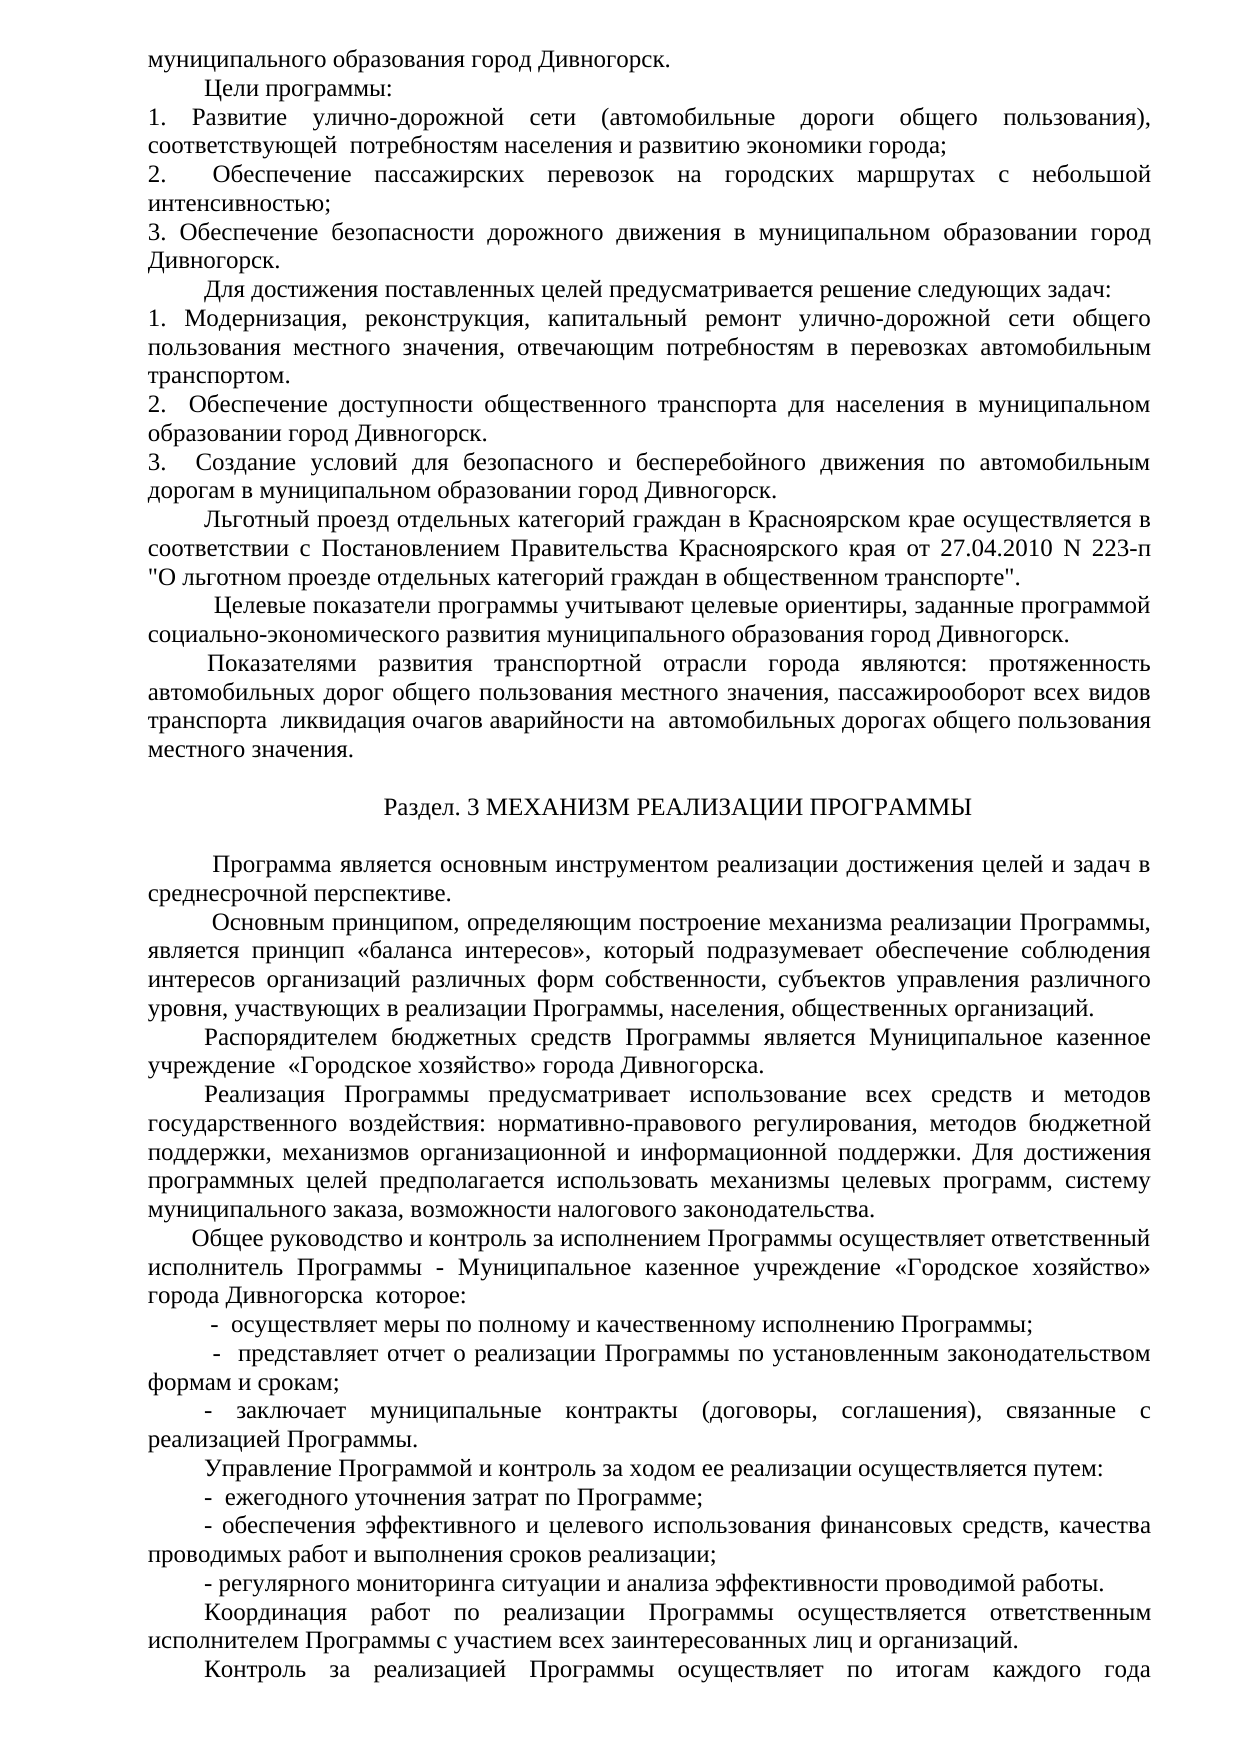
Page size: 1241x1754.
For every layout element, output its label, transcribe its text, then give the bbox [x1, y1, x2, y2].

text Управление Программой и контроль за ходом ее реализации осуществляется путем: [148, 1453, 1152, 1482]
text Общее руководство и контроль за исполнением Программы осуществляет ответственный исполнитель Программы - Муниципальное казенное учреждение «Городское хозяйство» города Дивногорска которое: [148, 1223, 1152, 1309]
text Для достижения поставленных целей предусматривается решение следующих задач: [148, 274, 1152, 303]
text Распорядителем бюджетных средств Программы является Муниципальное казенное учреждение «Городское хозяйство» города Дивногорска. [148, 1022, 1152, 1079]
text - представляет отчет о реализации Программы по установленным законодательством формам и срокам; [148, 1338, 1152, 1396]
text Программа является основным инструментом реализации достижения целей и задач в среднесрочной перспективе. [148, 849, 1152, 907]
text - осуществляет меры по полному и качественному исполнению Программы; [148, 1309, 1152, 1338]
text - заключает муниципальные контракты (договоры, соглашения), связанные с реализацией Программы. [148, 1396, 1152, 1453]
text - регулярного мониторинга ситуации и анализа эффективности проводимой работы. [148, 1568, 1152, 1597]
text 1. Модернизация, реконструкция, капитальный ремонт улично-дорожной сети общего пользования местного значения, отвечающим потребностям в перевозках автомобильным транспортом. [148, 303, 1152, 389]
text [148, 44, 1152, 73]
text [148, 1654, 1152, 1683]
text 1. Развитие улично-дорожной сети (автомобильные дороги общего пользования), соответствующей потребностям населения и развитию экономики города; [148, 102, 1152, 159]
text Льготный проезд отдельных категорий граждан в Красноярском крае осуществляется в соответствии с Постановлением Правительства Красноярского края от 27.04.2010 N 223-п "О льготном проезде отдельных категорий граждан в общественном транспорте". [148, 504, 1152, 591]
text Показателями развития транспортной отрасли города являются: протяженность автомобильных дорог общего пользования местного значения, пассажирооборот всех видов транспорта ликвидация очагов аварийности на автомобильных дорогах общего пользования местного значения. [148, 648, 1152, 763]
text Основным принципом, определяющим построение механизма реализации Программы, является принцип «баланса интересов», который подразумевает обеспечение соблюдения интересов организаций различных форм собственности, субъектов управления различного уровня, участвующих в реализации Программы, населения, общественных организаций. [148, 907, 1152, 1022]
text 3. Обеспечение безопасности дорожного движения в муниципальном образовании город Дивногорск. [148, 217, 1152, 274]
text Целевые показатели программы учитывают целевые ориентиры, заданные программой социально-экономического развития муниципального образования город Дивногорск. [148, 591, 1152, 648]
text Координация работ по реализации Программы осуществляется ответственным исполнителем Программы с участием всех заинтересованных лиц и организаций. [148, 1597, 1152, 1654]
text 2. Обеспечение пассажирских перевозок на городских маршрутах с небольшой интенсивностью; [148, 159, 1152, 217]
text Реализация Программы предусматривает использование всех средств и методов государственного воздействия: нормативно-правового регулирования, методов бюджетной поддержки, механизмов организационной и информационной поддержки. Для достижения программных целей предполагается использовать механизмы целевых программ, систему муниципального заказа, возможности налогового законодательства. [148, 1079, 1152, 1223]
text 2. Обеспечение доступности общественного транспорта для населения в муниципальном образовании город Дивногорск. [148, 389, 1152, 447]
text Раздел. 3 МЕХАНИЗМ РЕАЛИЗАЦИИ ПРОГРАММЫ [148, 792, 1152, 821]
text - обеспечения эффективного и целевого использования финансовых средств, качества проводимых работ и выполнения сроков реализации; [148, 1511, 1152, 1568]
text 3. Создание условий для безопасного и бесперебойного движения по автомобильным дорогам в муниципальном образовании город Дивногорск. [148, 447, 1152, 504]
text Цели программы: [148, 73, 1152, 102]
text - ежегодного уточнения затрат по Программе; [148, 1482, 1152, 1511]
